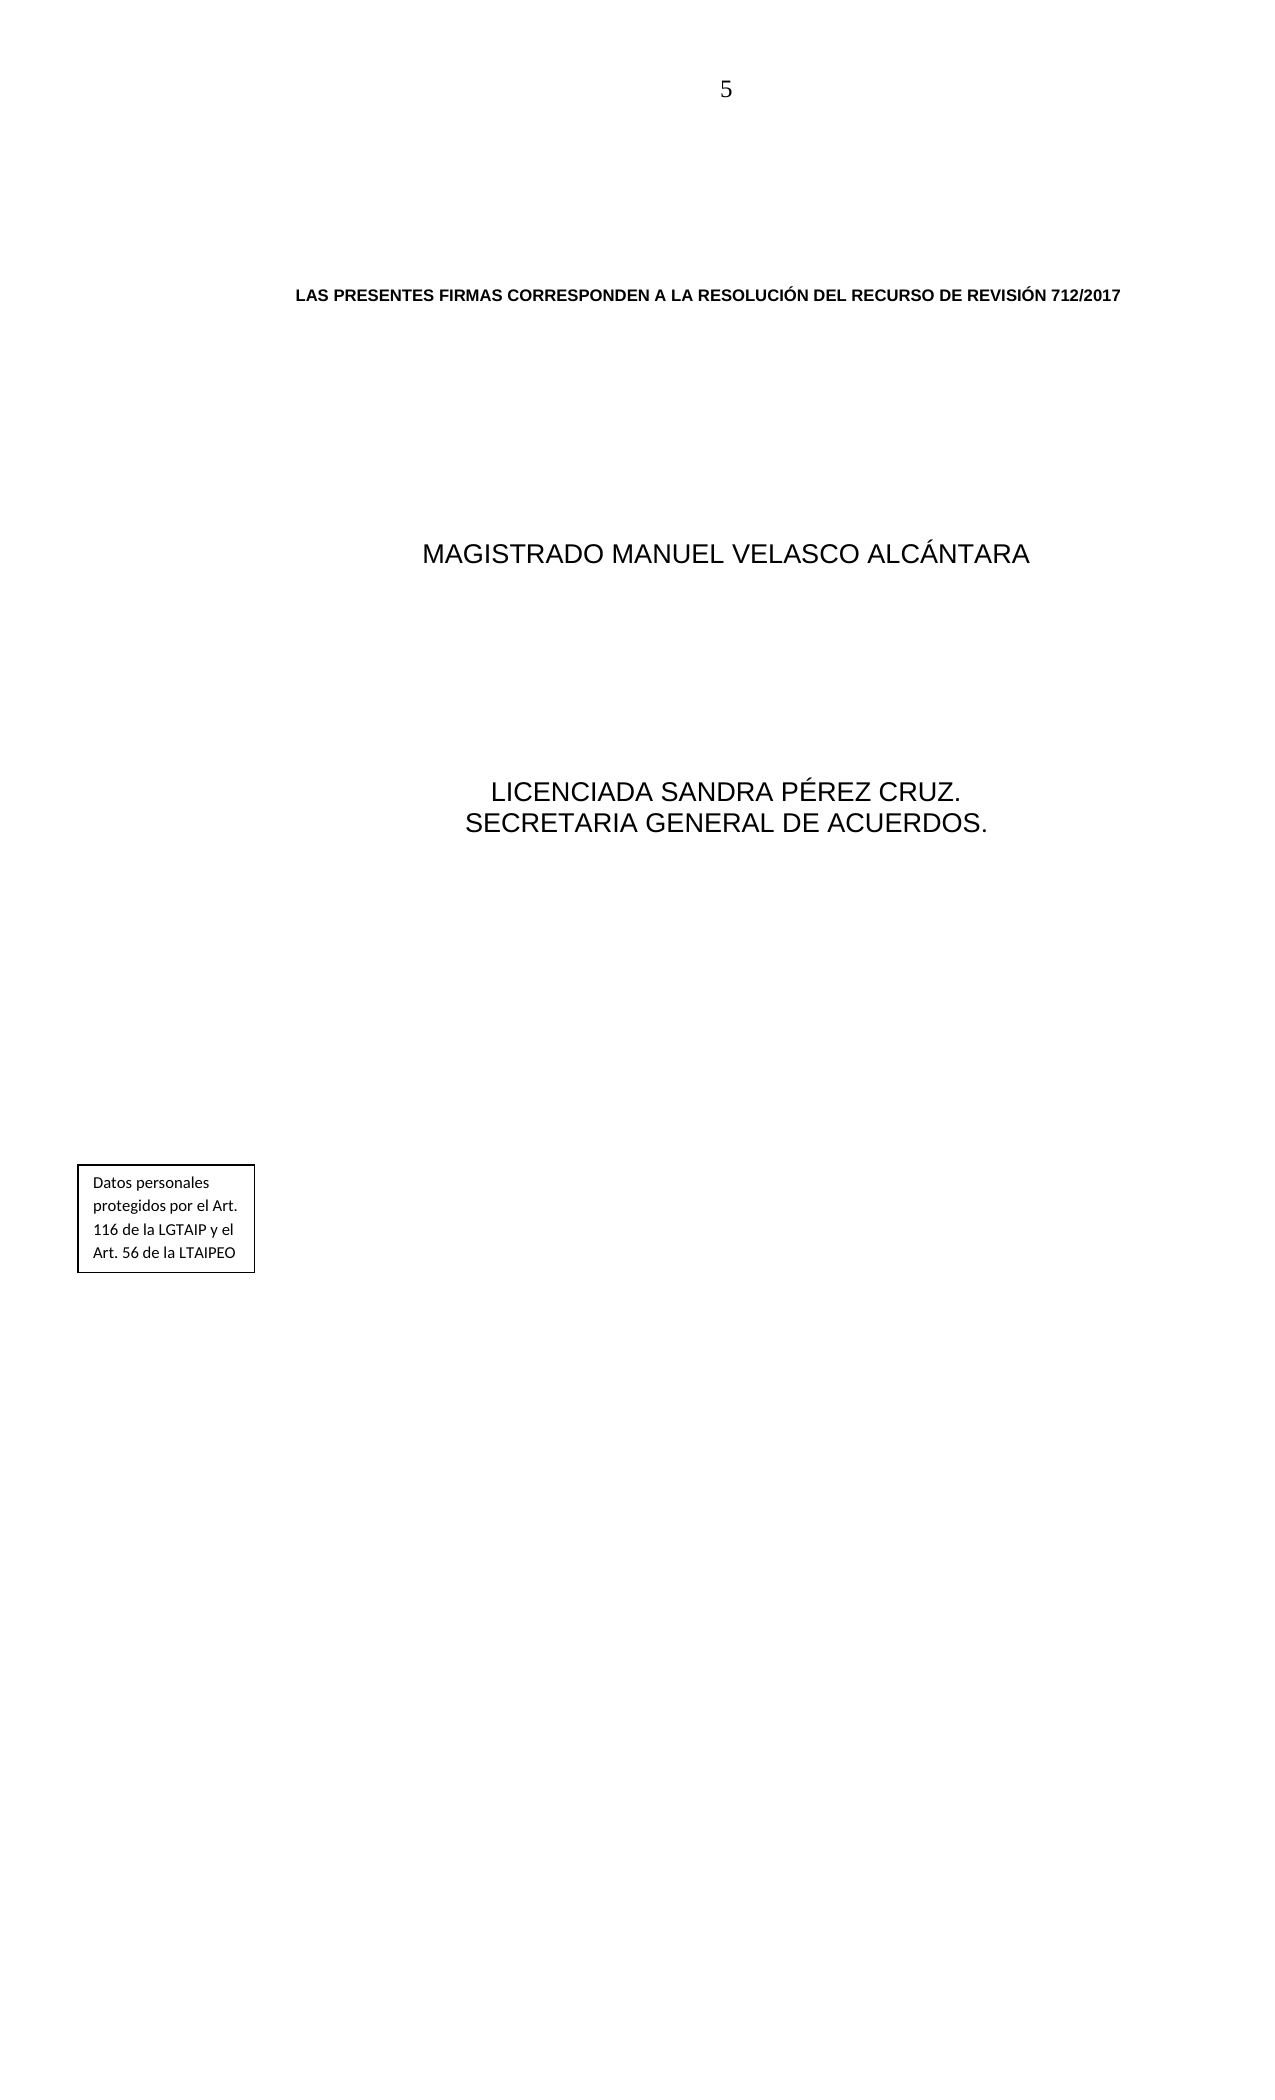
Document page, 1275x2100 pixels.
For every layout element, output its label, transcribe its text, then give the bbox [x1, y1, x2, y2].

text MAGISTRADO MANUEL VELASCO ALCÁNTARA [295, 538, 1157, 569]
text SECRETARIA GENERAL DE ACUERDOS. [295, 807, 1157, 839]
text LICENCIADA SANDRA PÉREZ CRUZ. [295, 776, 1157, 807]
text LAS PRESENTES FIRMAS CORRESPONDEN A LA RESOLUCIÓN DEL RECURSO DE REVISIÓN 712/2017 [295, 285, 1157, 304]
